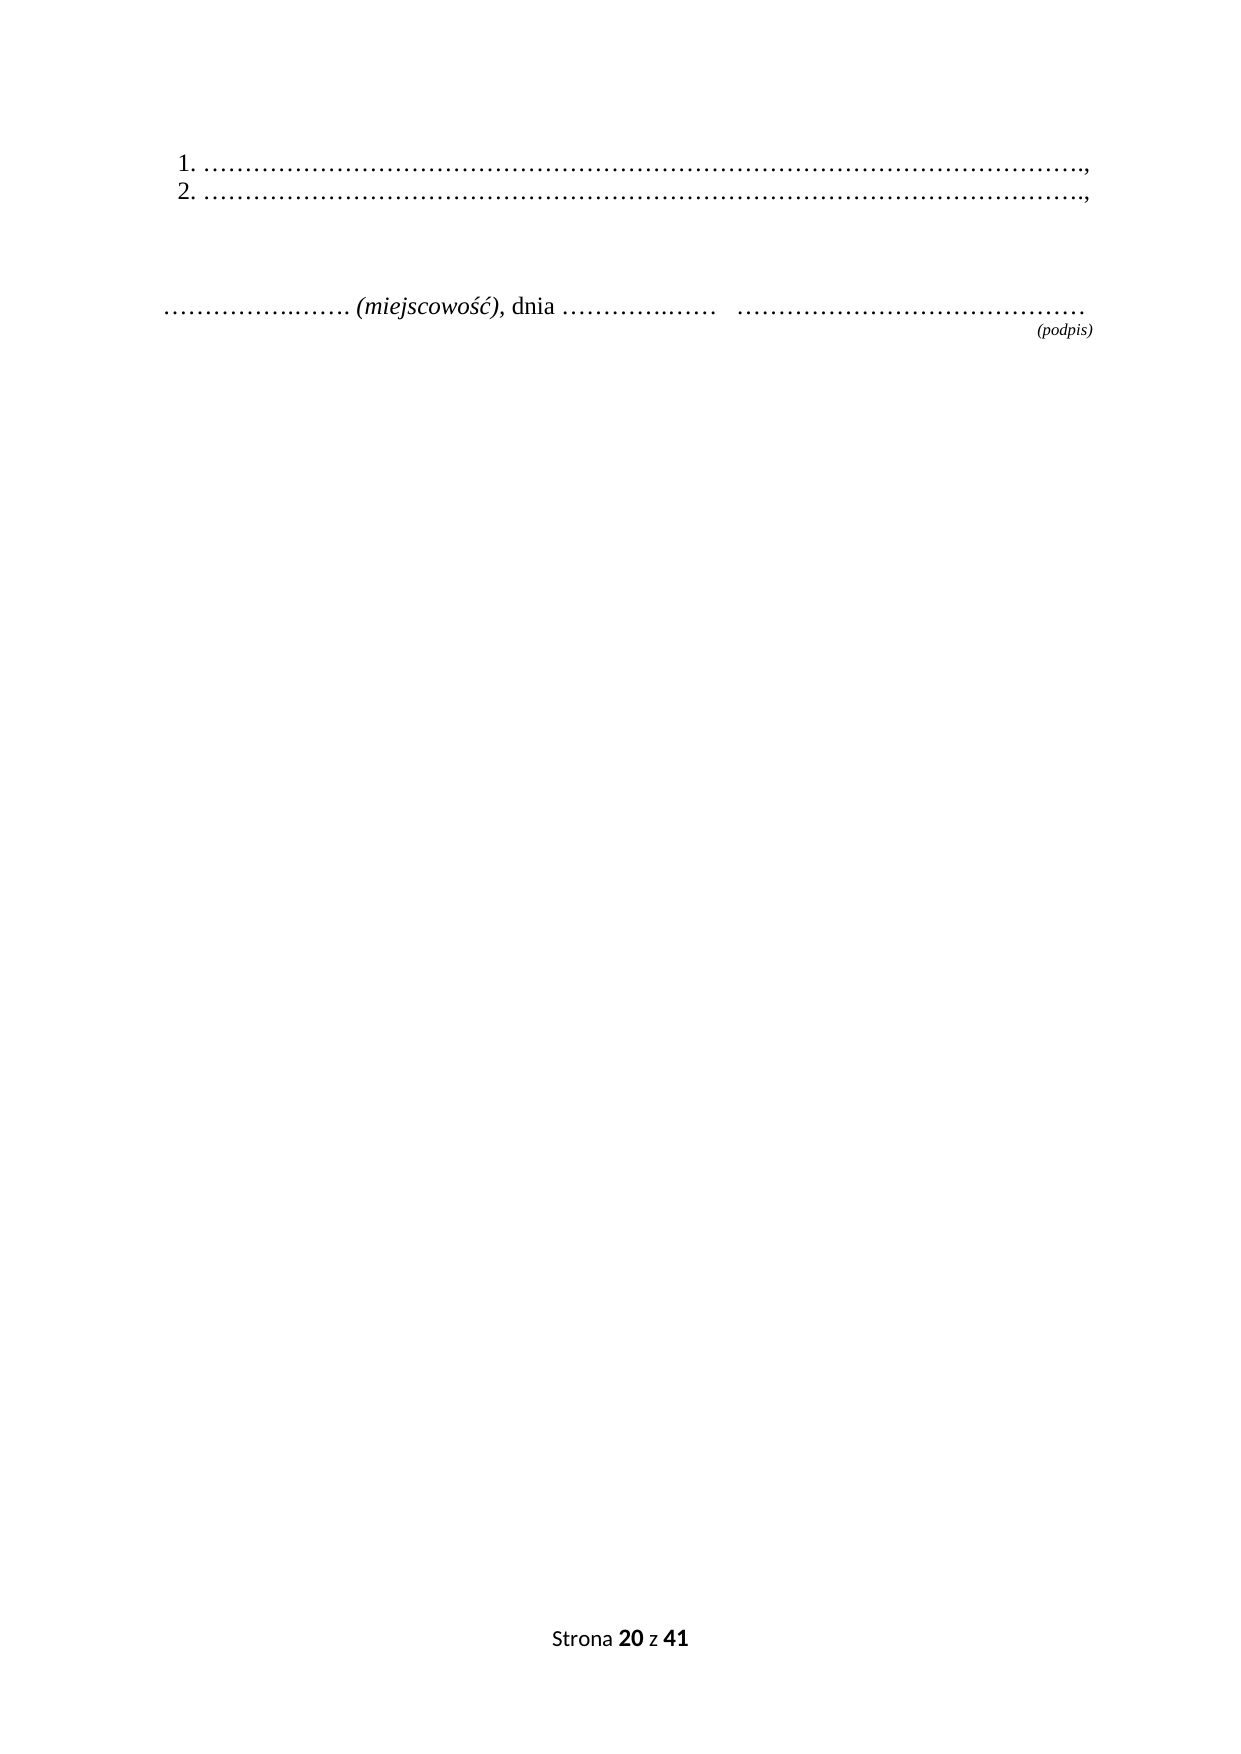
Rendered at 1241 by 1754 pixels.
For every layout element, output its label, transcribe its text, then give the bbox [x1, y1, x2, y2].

text …………….……. (miejscowość), dnia ………….…… …………………………………… [162, 291, 1093, 320]
text (podpis) [162, 320, 1093, 339]
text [177, 176, 1093, 205]
text 1. ……………………………………………………………………………………………., [177, 148, 1093, 176]
